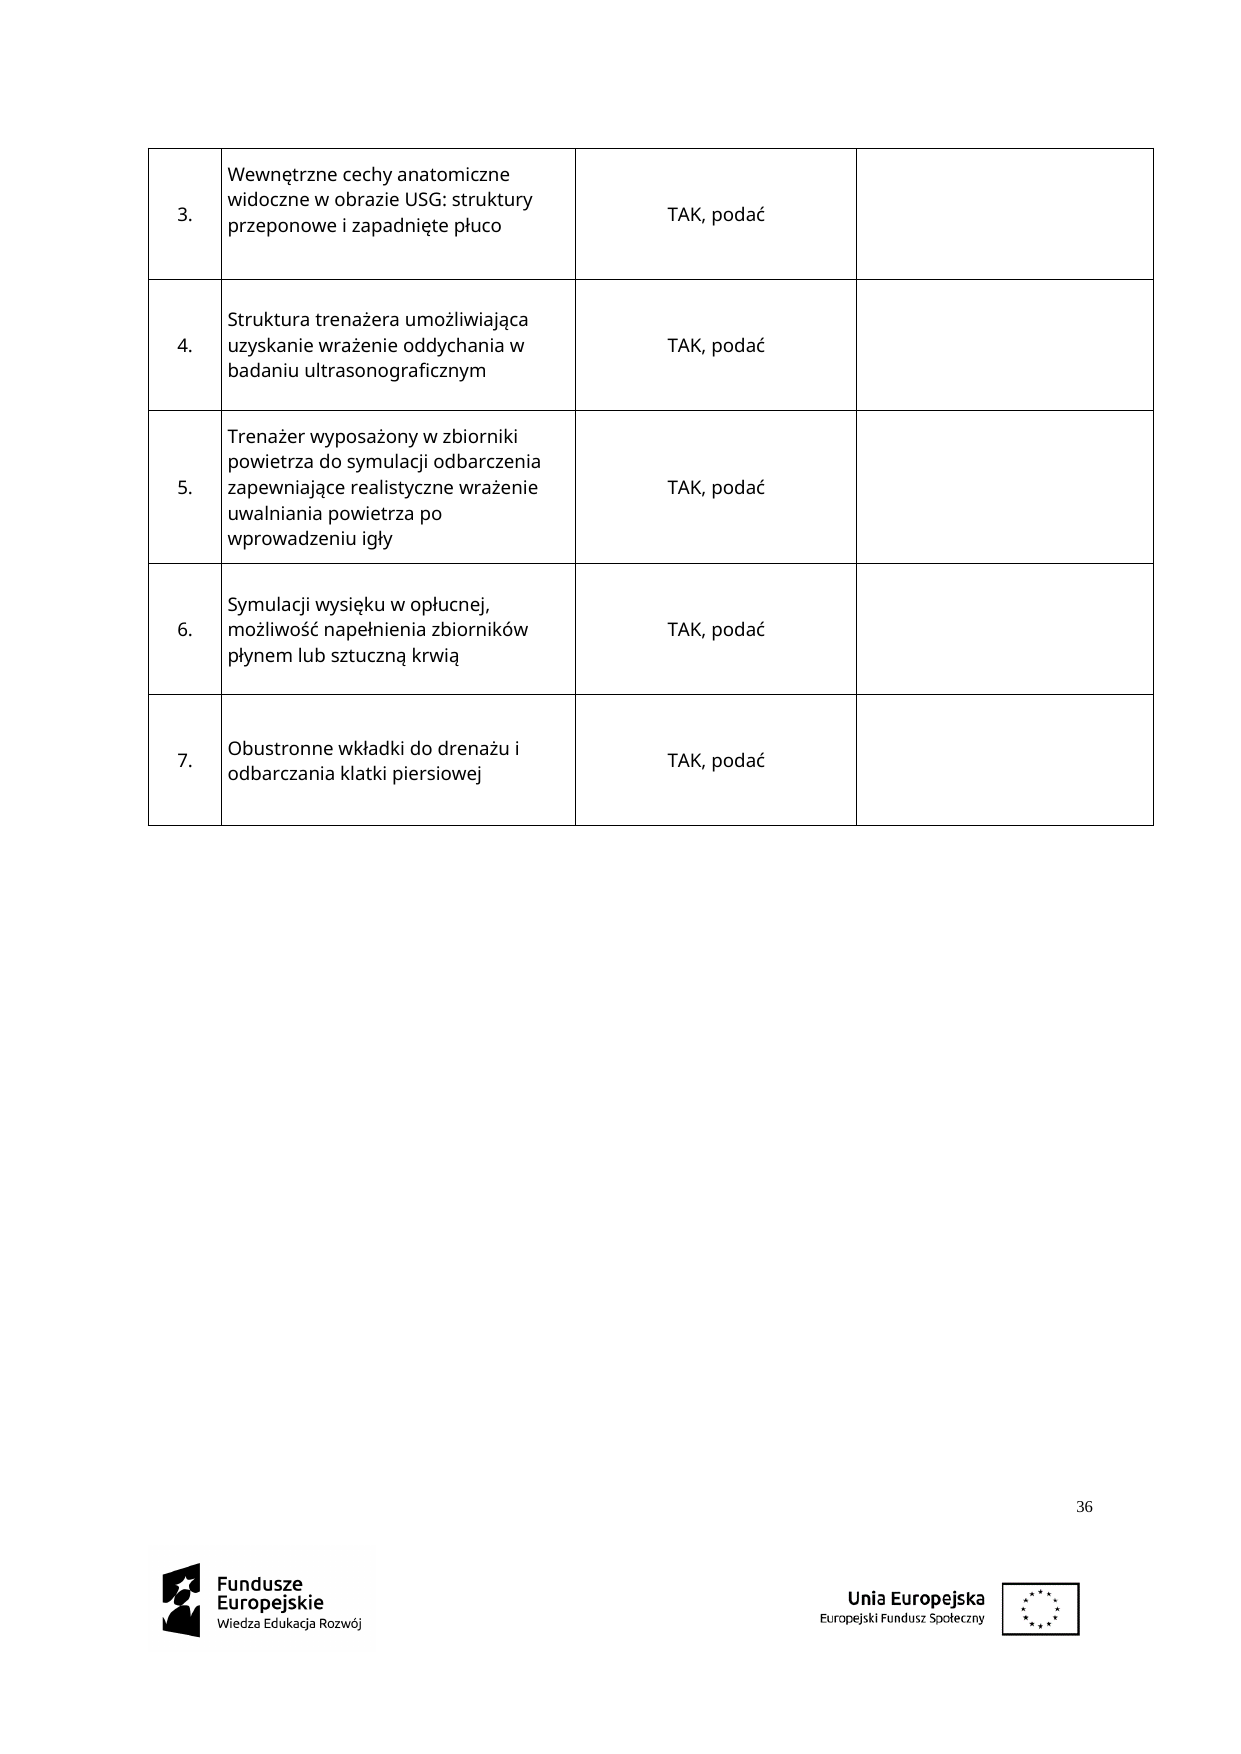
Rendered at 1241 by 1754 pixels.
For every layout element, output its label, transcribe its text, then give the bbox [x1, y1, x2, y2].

table_cell Wewnętrzne cechy anatomiczne widoczne w obrazie USG: struktury przeponowe i zapadnięte płuco [222, 149, 575, 279]
table_cell 3. [149, 149, 221, 279]
table_cell [857, 149, 1153, 279]
picture [147, 1545, 376, 1652]
table_cell Symulacji wysięku w opłucnej, możliwość napełnienia zbiorników płynem lub sztuczną krwią [222, 564, 575, 694]
table_cell TAK, podać [576, 564, 856, 694]
table_cell TAK, podać [576, 695, 856, 825]
table_cell [857, 280, 1153, 410]
table_cell 6. [149, 564, 221, 694]
table_cell 4. [149, 280, 221, 410]
table_cell TAK, podać [576, 280, 856, 410]
table_cell Struktura trenażera umożliwiająca uzyskanie wrażenie oddychania w badaniu ultrasonograficznym [222, 280, 575, 410]
table_cell [857, 695, 1153, 825]
table_cell TAK, podać [576, 149, 856, 279]
table_cell [857, 564, 1153, 694]
picture [813, 1558, 1087, 1652]
table_cell 5. [149, 411, 221, 563]
table_cell 7. [149, 695, 221, 825]
table_cell TAK, podać [576, 411, 856, 563]
table_cell [857, 411, 1153, 563]
table_cell Trenażer wyposażony w zbiorniki powietrza do symulacji odbarczenia zapewniające realistyczne wrażenie uwalniania powietrza po wprowadzeniu igły [222, 411, 575, 563]
table_cell Obustronne wkładki do drenażu i odbarczania klatki piersiowej [222, 695, 575, 825]
